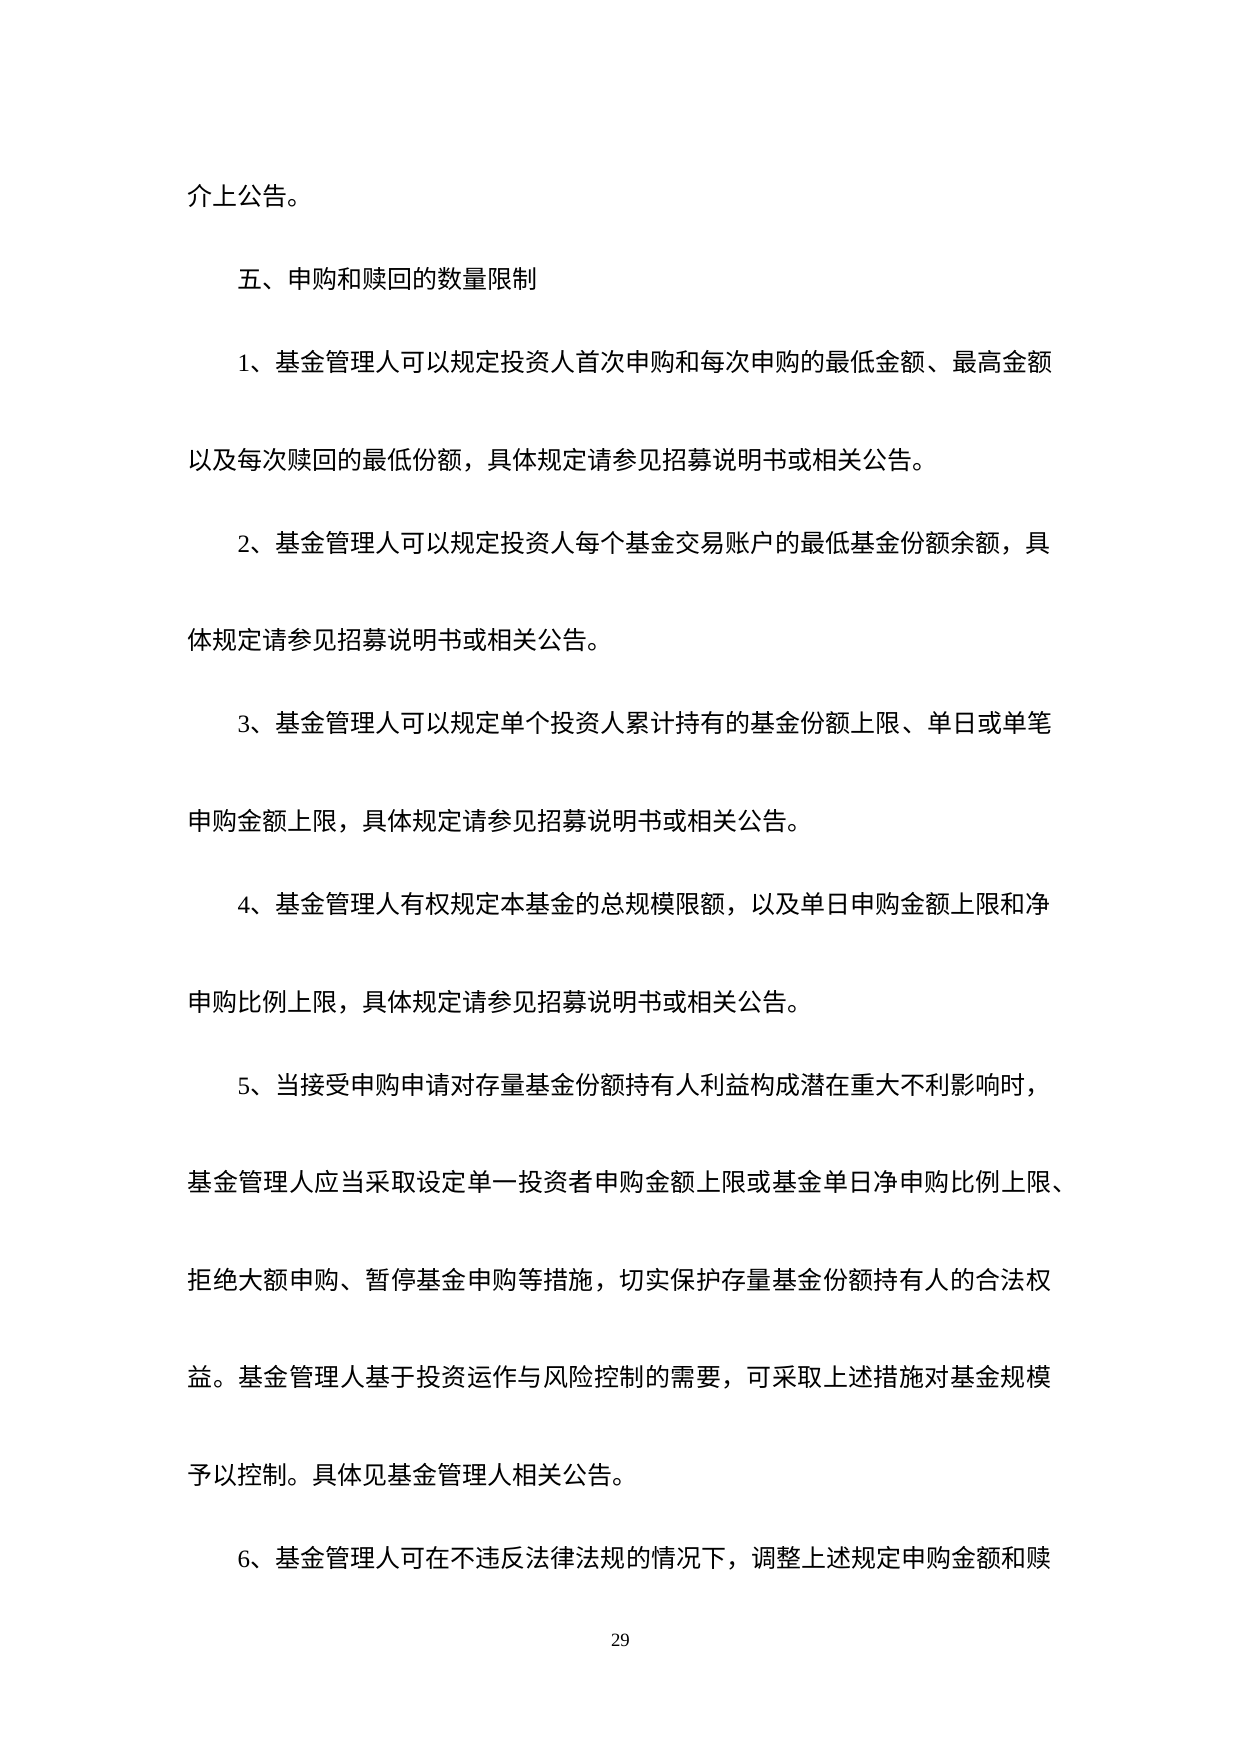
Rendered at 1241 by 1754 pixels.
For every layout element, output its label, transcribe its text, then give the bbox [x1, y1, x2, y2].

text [187, 1524, 1053, 1589]
text 5、当接受申购申请对存量基金份额持有人利益构成潜在重大不利影响时，基金管理人应当采取设定单一投资者申购金额上限或基金单日净申购比例上限、拒绝大额申购、暂停基金申购等措施，切实保护存量基金份额持有人的合法权益。基金管理人基于投资运作与风险控制的需要，可采取上述措施对基金规模予以控制。具体见基金管理人相关公告。 [187, 1051, 1053, 1506]
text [187, 162, 1053, 227]
text 3、基金管理人可以规定单个投资人累计持有的基金份额上限、单日或单笔申购金额上限，具体规定请参见招募说明书或相关公告。 [187, 689, 1053, 852]
text 2、基金管理人可以规定投资人每个基金交易账户的最低基金份额余额，具体规定请参见招募说明书或相关公告。 [187, 509, 1053, 671]
text 五、申购和赎回的数量限制 [187, 245, 1053, 310]
text 1、基金管理人可以规定投资人首次申购和每次申购的最低金额、最高金额以及每次赎回的最低份额，具体规定请参见招募说明书或相关公告。 [187, 328, 1053, 491]
text 4、基金管理人有权规定本基金的总规模限额，以及单日申购金额上限和净申购比例上限，具体规定请参见招募说明书或相关公告。 [187, 870, 1053, 1033]
